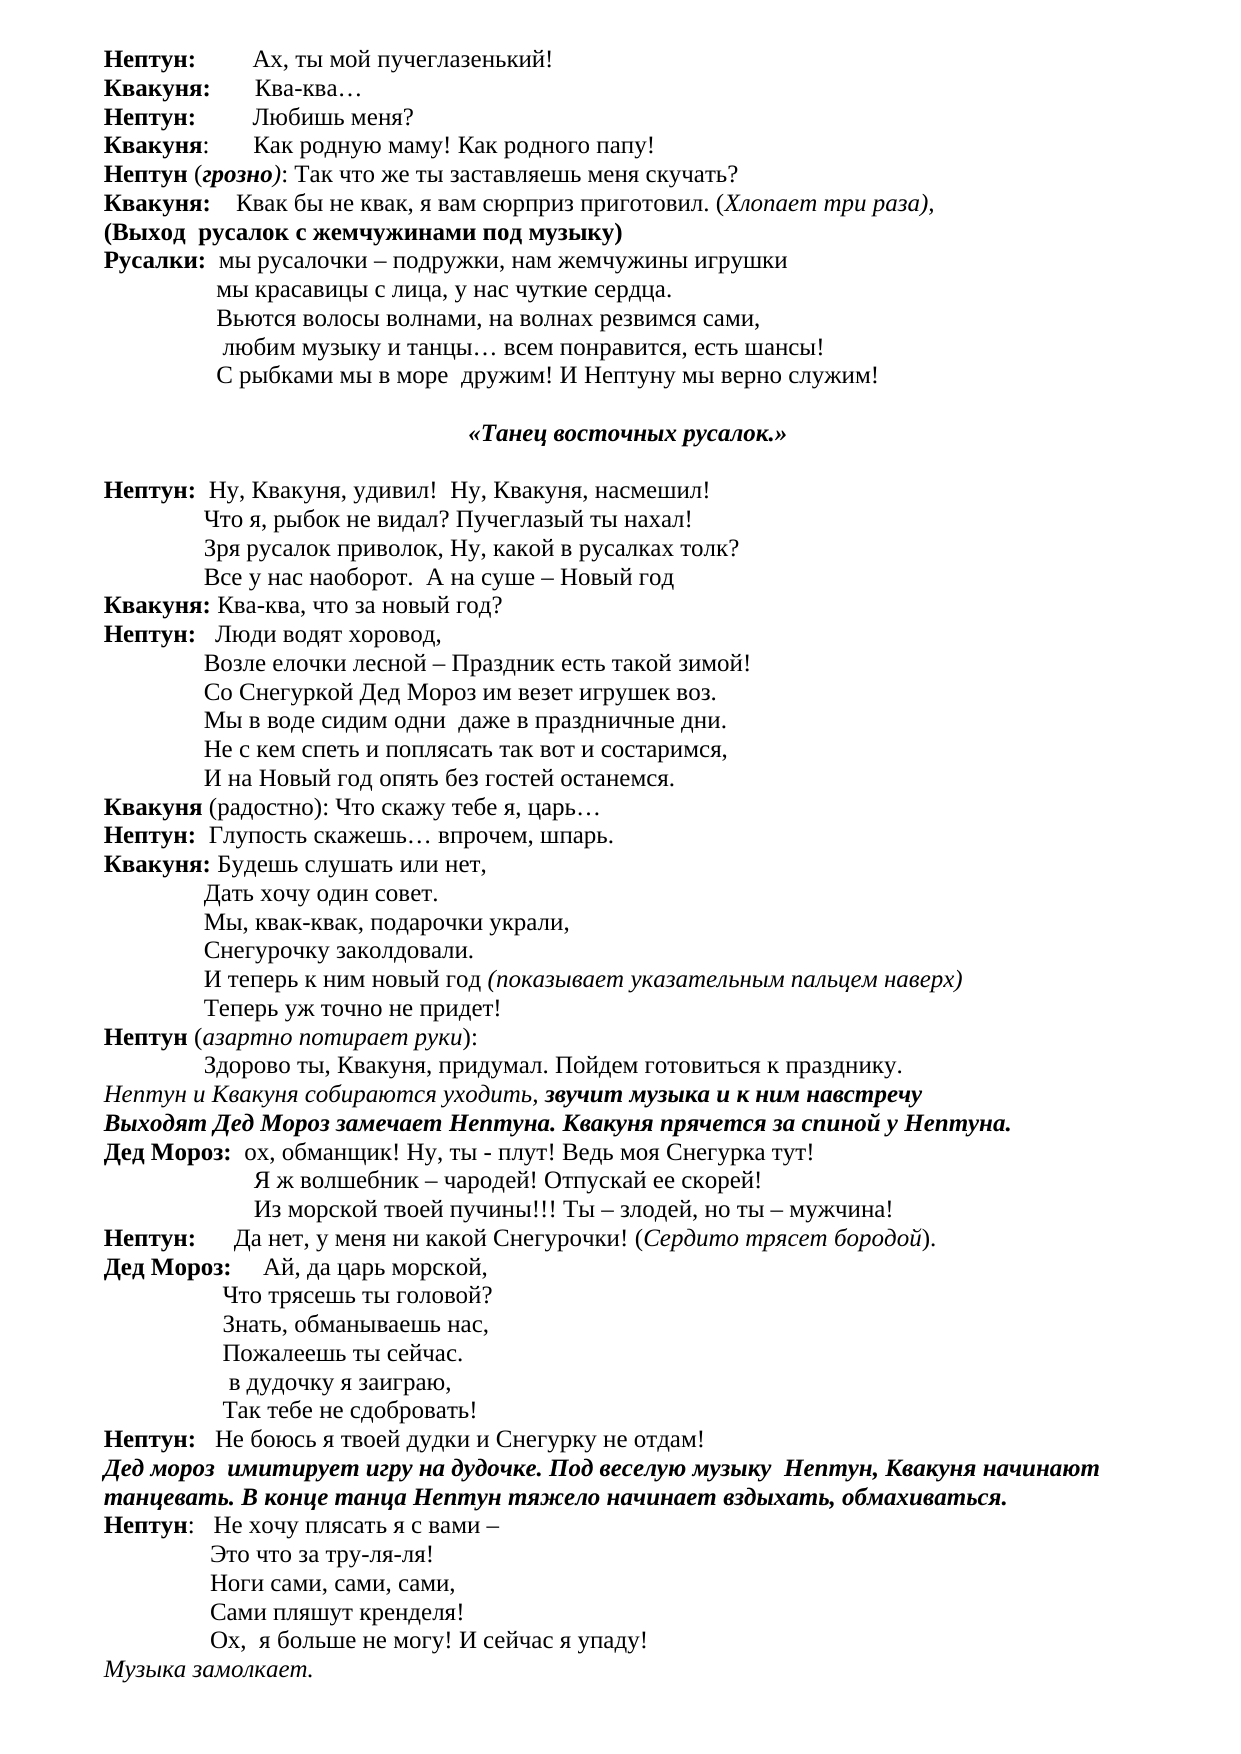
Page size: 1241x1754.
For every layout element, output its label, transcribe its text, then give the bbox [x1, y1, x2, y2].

text Сами пляшут кренделя! [103, 1597, 1152, 1626]
text Это что за тру-ля-ля! [103, 1539, 1152, 1568]
text Нептун: Не боюсь я твоей дудки и Снегурку не отдам! [103, 1424, 1152, 1453]
text Нептун: Любишь меня? [103, 102, 1152, 131]
text Возле елочки лесной – Праздник есть такой зимой! [103, 648, 1152, 677]
text Квакуня (радостно): Что скажу тебе я, царь… [103, 792, 1152, 821]
text Нептун: Люди водят хоровод, [103, 619, 1152, 648]
text Все у нас наоборот. А на суше – Новый год [103, 562, 1152, 591]
text Что я, рыбок не видал? Пучеглазый ты нахал! [103, 504, 1152, 533]
text в дудочку я заиграю, [103, 1367, 1152, 1396]
text Дед мороз имитирует игру на дудочке. Под веселую музыку Нептун, Квакуня начинают танцевать. В конце танца Нептун тяжело начинает вздыхать, обмахиваться. [103, 1453, 1152, 1511]
text Квакуня: Как родную маму! Как родного папу! [103, 131, 1152, 159]
text Со Снегуркой Дед Мороз им везет игрушек воз. [103, 677, 1152, 706]
text Нептун и Квакуня собираются уходить, звучит музыка и к ним навстречу [103, 1079, 1152, 1108]
text Дед Мороз: ох, обманщик! Ну, ты - плут! Ведь моя Снегурка тут! [103, 1137, 1152, 1166]
text Дать хочу один совет. [103, 878, 1152, 907]
text Теперь уж точно не придет! [103, 993, 1152, 1022]
text Пожалеешь ты сейчас. [103, 1338, 1152, 1367]
text Квакуня: Ква-ква, что за новый год? [103, 591, 1152, 619]
text Квакуня: Ква-ква… [103, 73, 1152, 102]
text Нептун: Да нет, у меня ни какой Снегурочки! (Сердито трясет бородой). [103, 1223, 1152, 1252]
text «Танец восточных русалок.» [103, 418, 1152, 447]
text И теперь к ним новый год (показывает указательным пальцем наверх) [103, 964, 1152, 993]
text Что трясешь ты головой? [103, 1281, 1152, 1309]
text Из морской твоей пучины!!! Ты – злодей, но ты – мужчина! [103, 1194, 1152, 1223]
text (Выход русалок с жемчужинами под музыку) [103, 217, 1152, 246]
text Нептун (грозно): Так что же ты заставляешь меня скучать? [103, 159, 1152, 188]
text Так тебе не сдобровать! [103, 1396, 1152, 1424]
text Знать, обманываешь нас, [103, 1309, 1152, 1338]
text любим музыку и танцы… всем понравится, есть шансы! [216, 332, 1152, 361]
text Квакуня: Квак бы не квак, я вам сюрприз приготовил. (Хлопает три раза), [103, 188, 1152, 217]
text мы красавицы с лица, у нас чуткие сердца. [216, 274, 1152, 303]
text Нептун: Ах, ты мой пучеглазенький! [103, 44, 1152, 73]
text Вьются волосы волнами, на волнах резвимся сами, [216, 303, 1152, 332]
text Я ж волшебник – чародей! Отпускай ее скорей! [103, 1166, 1152, 1194]
text Ноги сами, сами, сами, [103, 1568, 1152, 1597]
text Здорово ты, Квакуня, придумал. Пойдем готовиться к празднику. [103, 1051, 1152, 1079]
text Мы, квак-квак, подарочки украли, [103, 907, 1152, 936]
text Не с кем спеть и поплясать так вот и состаримся, [103, 734, 1152, 763]
text Дед Мороз: Ай, да царь морской, [103, 1252, 1152, 1281]
text Музыка замолкает. [103, 1654, 1152, 1683]
text Мы в воде сидим одни даже в праздничные дни. [103, 706, 1152, 734]
text Нептун: Не хочу плясать я с вами – [103, 1511, 1152, 1539]
text Ох, я больше не могу! И сейчас я упаду! [103, 1626, 1152, 1654]
text С рыбками мы в море дружим! И Нептуну мы верно служим! [216, 361, 1152, 389]
text Квакуня: Будешь слушать или нет, [103, 849, 1152, 878]
text Выходят Дед Мороз замечает Нептуна. Квакуня прячется за спиной у Нептуна. [103, 1108, 1152, 1137]
text Нептун (азартно потирает руки): [103, 1022, 1152, 1051]
text Русалки: мы русалочки – подружки, нам жемчужины игрушки [103, 246, 1152, 274]
text Зря русалок приволок, Ну, какой в русалках толк? [103, 533, 1152, 562]
text Снегурочку заколдовали. [103, 936, 1152, 964]
text Нептун: Глупость скажешь… впрочем, шпарь. [103, 821, 1152, 849]
text И на Новый год опять без гостей останемся. [103, 763, 1152, 792]
text Нептун: Ну, Квакуня, удивил! Ну, Квакуня, насмешил! [103, 476, 1152, 504]
